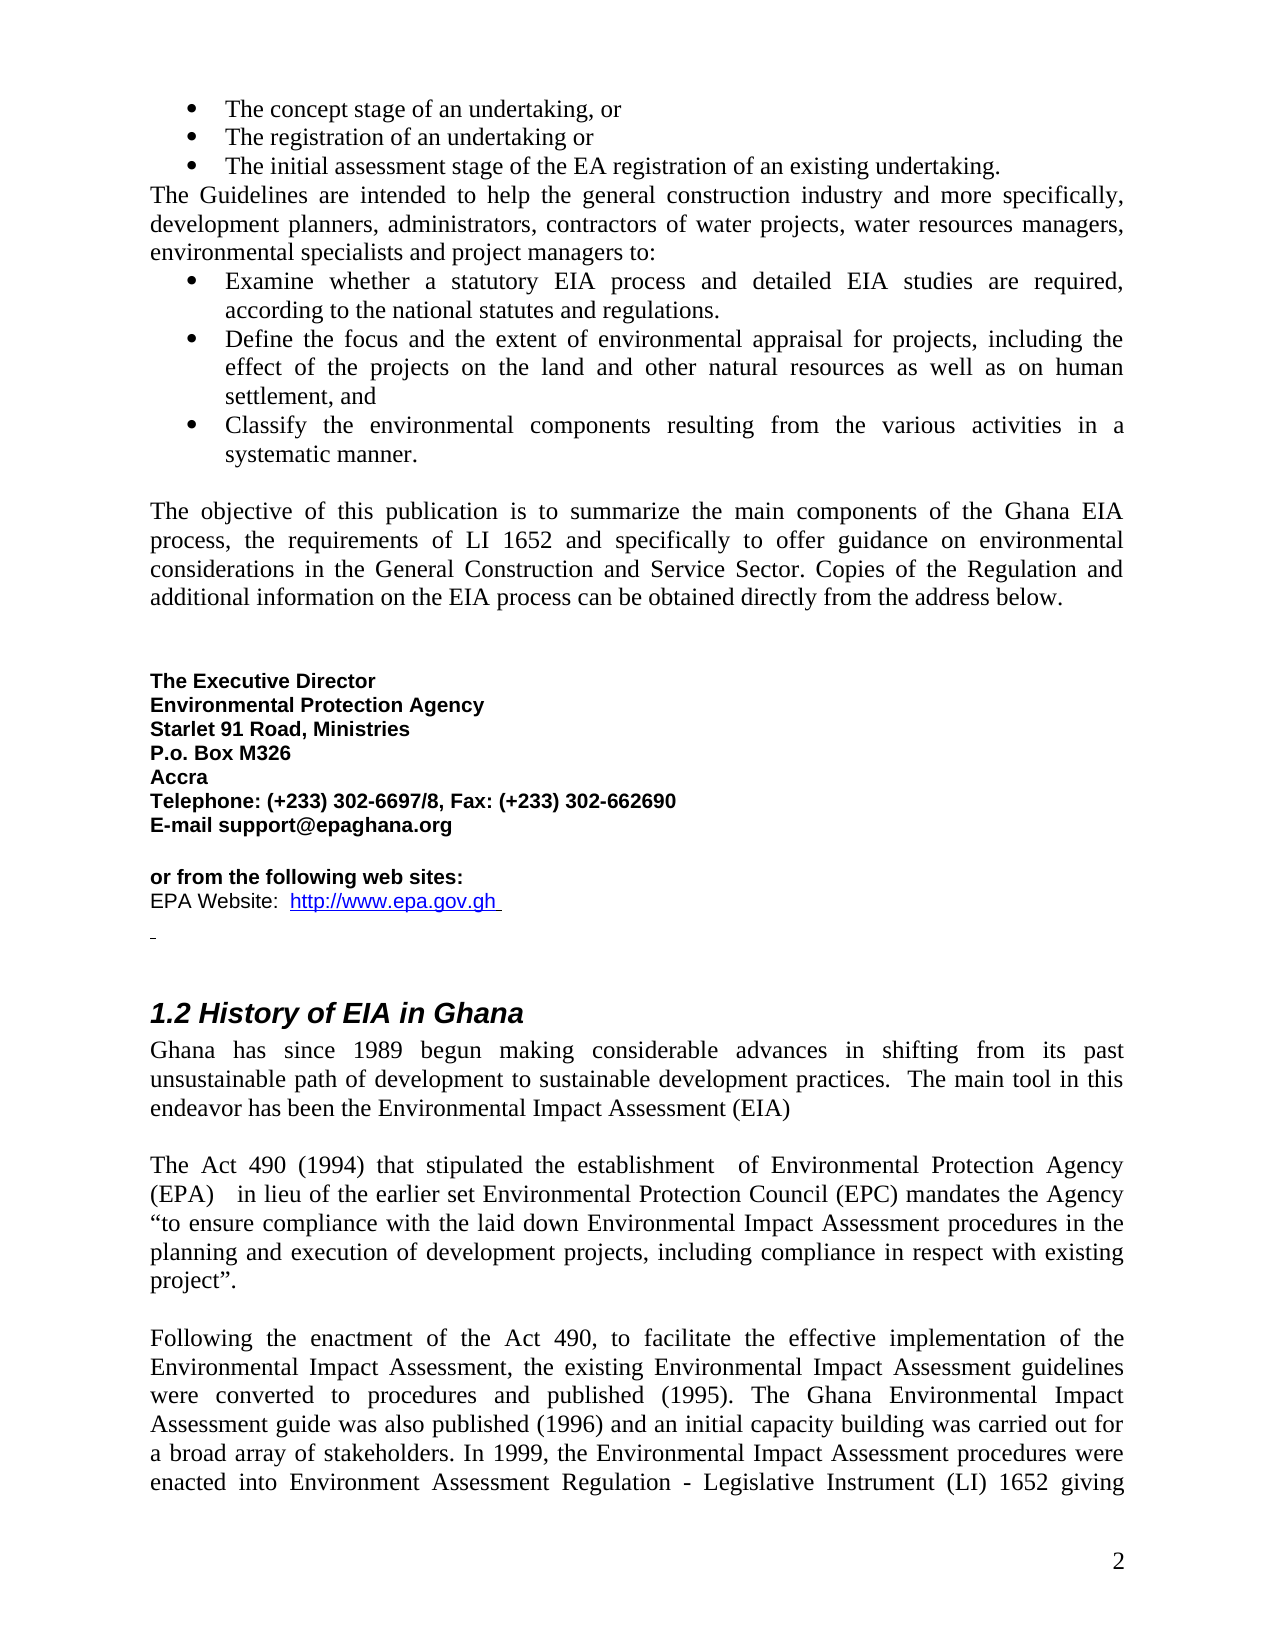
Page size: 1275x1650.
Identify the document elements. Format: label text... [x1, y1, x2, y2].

subtitle 1.2 History of EIA in [150, 996, 1125, 1029]
list The concept stage of an undertaking, or [187, 94, 1125, 122]
text or from the following web sites: [150, 865, 1125, 889]
list Examine whether a statutory EIA process and detailed EIA studies are required, according to the national statutes and regulations. [187, 266, 1125, 324]
text The Guidelines are intended to help the general construction industry and more specifically, development planners, administrators, contractors of water projects, water resources managers, environmental specialists and project managers to: [150, 180, 1125, 266]
text E-mail support@epaghana.org [150, 812, 1125, 836]
text Ghana has since 1989 begun making considerable advances in shifting from its past unsustainable path of development to sustainable development practices. The main tool in this endeavor has been the Environmental Impact Assessment (EIA) [150, 1035, 1125, 1122]
text EPA Website: http://www.epa.gov.gh [150, 889, 1125, 913]
list The initial assessment stage of the EA registration of an existing undertaking. [187, 151, 1125, 180]
list Define the focus and the extent of environmental appraisal for projects, including the effect of the projects on the land and other natural resources as well as on human settlement, and [187, 324, 1125, 410]
list The registration of an undertaking or [187, 122, 1125, 151]
text The objective of this publication is to summarize the main components of the Ghana EIA process, the requirements of LI 1652 and specifically to offer guidance on environmental considerations in the General Construction and Service Sector. Copies of the Regulation and additional information on the EIA process can be obtained directly from the address below. [150, 496, 1125, 611]
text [150, 1323, 1125, 1495]
text Telephone: (+233) 302-6697/8, Fax: (+233) 302-662690 [150, 788, 1125, 812]
text The Executive Director [150, 669, 1125, 693]
text The Act 490 (1994) that stipulated the establishment of Environmental Protection Agency (EPA) in lieu of the earlier set Environmental Protection Council (EPC) mandates the Agency “to ensure compliance with the laid down Environmental Impact Assessment procedures in the planning and execution of development projects, including compliance in respect with existing project”. [150, 1150, 1125, 1294]
text Starlet 91 Road, Ministries [150, 717, 1125, 741]
text Environmental Protection Agency [150, 693, 1125, 717]
list Classify the environmental components resulting from the various activities in a systematic manner. [187, 410, 1125, 467]
